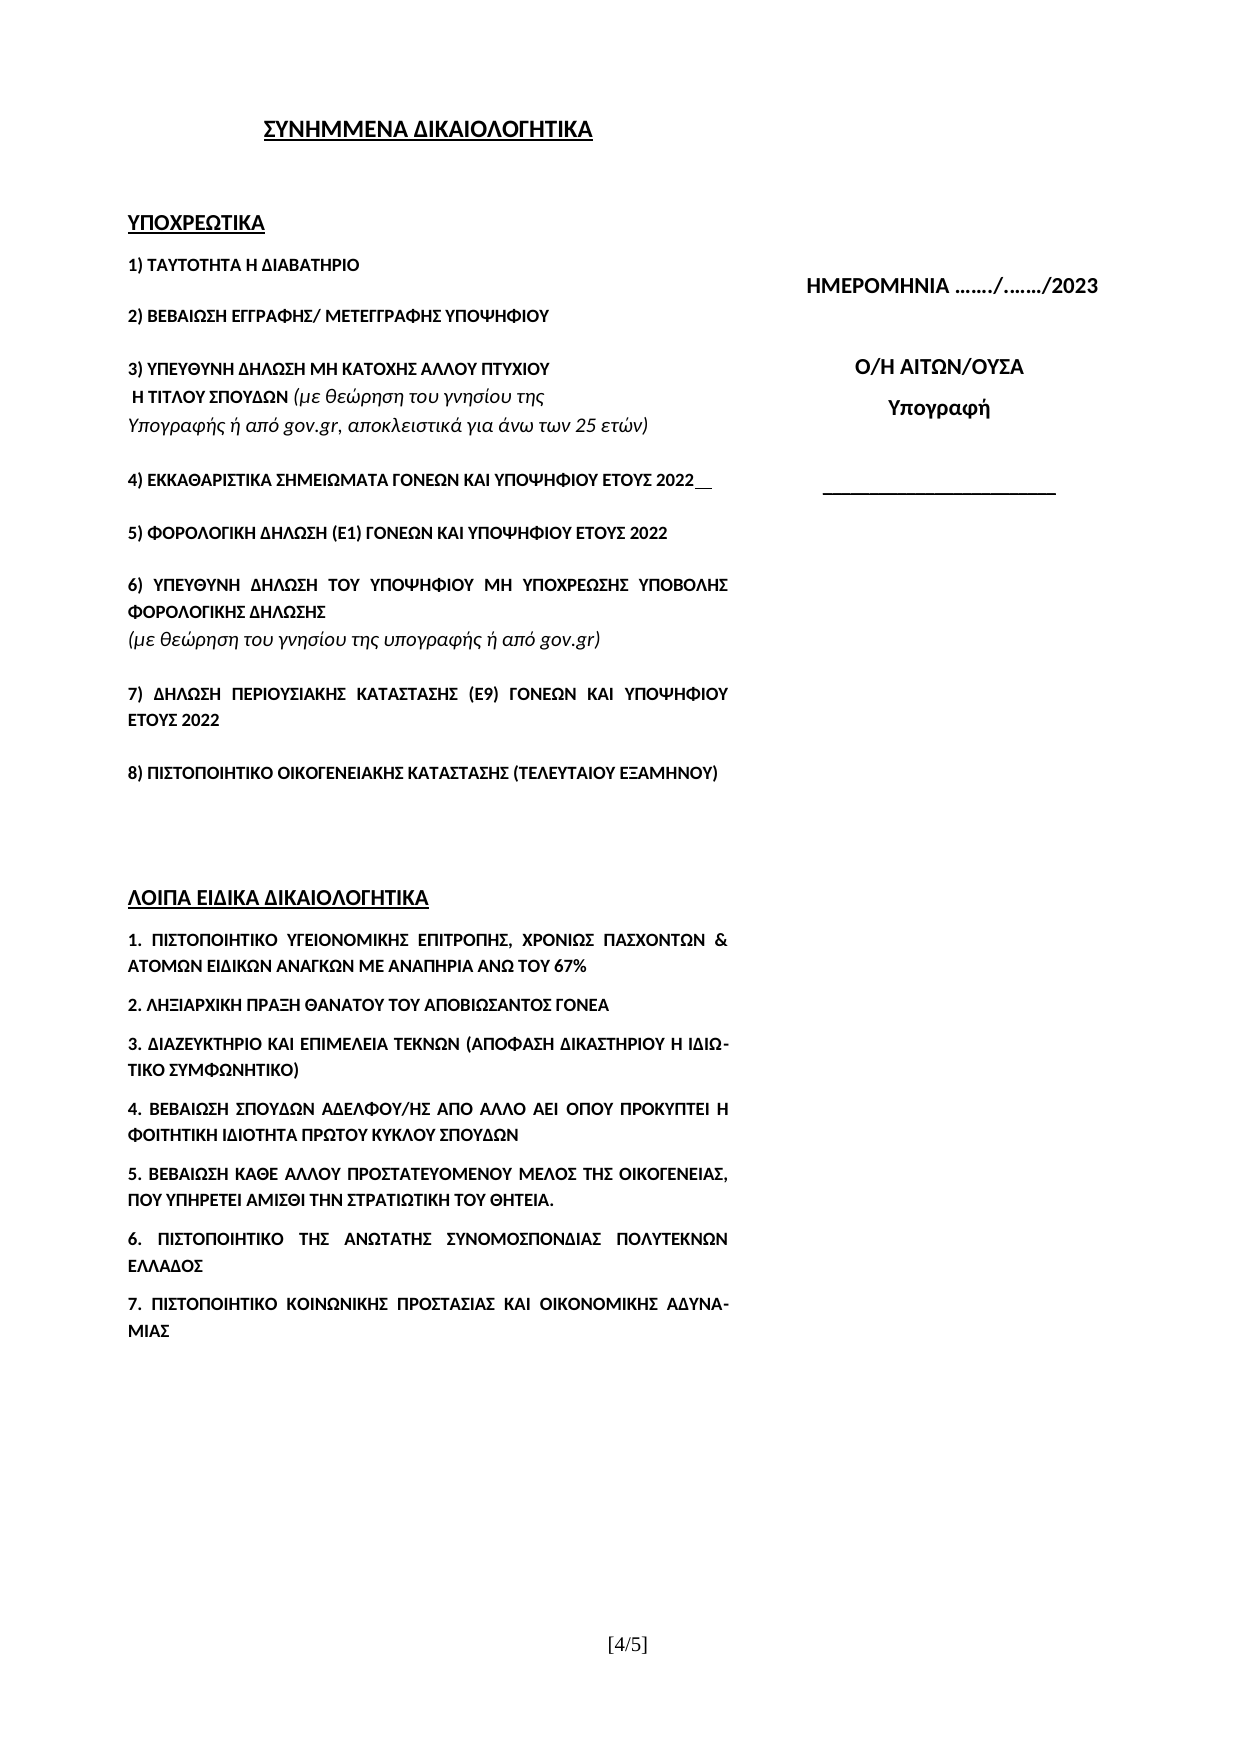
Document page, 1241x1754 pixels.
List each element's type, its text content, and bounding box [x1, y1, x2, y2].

table_header ΣΥΝΗΜΜΕΝΑ ΔΙΚΑΙΟΛΟΓΗΤΙΚΑ ΥΠΟΧΡΕΩΤΙΚΑ 1) ΤΑΥΤΟΤΗΤΑ Ή ΔΙΑΒΑΤΗΡΙΟ 2) ΒΕΒΑΙΩΣΗ ΕΓΓΡΑΦΗΣ/ ΜΕΤΕΓΓΡΑΦΗΣ ΥΠΟΨΗΦΙΟΥ 3) ΥΠΕΥΘΥΝΗ ΔΗΛΩΣΗ ΜΗ ΚΑΤΟΧΗΣ ΑΛΛΟΥ ΠΤΥΧΙΟΥ Ή ΤΙΤΛΟΥ ΣΠΟΥΔΩΝ (με θεώρηση του γνησίου της Υπογραφής ή από gov.gr, αποκλειστικά για άνω των 25 ετών) 4) ΕΚΚΑΘΑΡΙΣΤΙΚΑ ΣΗΜΕΙΩΜΑΤΑ ΓΟΝΕΩΝ ΚΑΙ ΥΠΟΨΗΦΙΟΥ ΕΤΟΥΣ 2022 5) ΦΟΡΟΛΟΓΙΚΗ ΔΗΛΩΣΗ (Ε1) ΓΟΝΕΩΝ ΚΑΙ ΥΠΟΨΗΦΙΟΥ ΕΤΟΥΣ 2022 6) ΥΠΕΥΘΥΝΗ ΔΗΛΩΣΗ ΤΟΥ ΥΠΟΨΗΦΙΟΥ ΜΗ ΥΠΟΧΡΕΩΣΗΣ ΥΠΟΒΟΛΗΣ ΦΟΡΟΛΟΓΙΚΗΣ ΔΗΛΩΣΗΣ (με θεώρηση του γνησίου της υπογραφής ή από gov.gr) 7) ΔΗΛΩΣΗ ΠΕΡΙΟΥΣΙΑΚΗΣ ΚΑΤΑΣΤΑΣΗΣ (Ε9) ΓΟΝΕΩΝ ΚΑΙ ΥΠΟΨΗΦΙΟΥ ΕΤΟΥΣ 2022 8) ΠΙΣΤΟΠΟΙΗΤΙΚΟ ΟΙΚΟΓΕΝΕΙΑΚΗΣ ΚΑΤΑΣΤΑΣΗΣ (ΤΕΛΕΥΤΑΙΟΥ ΕΞΑΜΗΝΟΥ) ΛΟΙΠΑ ΕΙΔΙΚΑ ΔΙΚΑΙΟΛΟΓΗΤΙΚΑ 1. ΠΙΣΤΟΠΟΙΗΤΙΚΟ ΥΓΕΙΟΝΟΜΙΚΗΣ ΕΠΙΤΡΟΠΗΣ, ΧΡΟΝΙΩΣ ΠΑΣΧΟΝΤΩΝ & ΑΤΟΜΩΝ ΕΙΔΙΚΩΝ ΑΝΑΓΚΩΝ ΜΕ ΑΝΑΠΗΡΙΑ ΑΝΩ ΤΟΥ 67% 2. ΛΗΞΙΑΡΧΙΚΗ ΠΡΑΞΗ ΘΑΝΑΤΟΥ ΤΟΥ ΑΠΟΒΙΩΣΑΝΤΟΣ ΓΟΝΕΑ 3. ΔΙΑΖΕΥΚΤΗΡΙΟ ΚΑΙ ΕΠΙΜΕΛΕΙΑ ΤΕΚΝΩΝ (ΑΠΟΦΑΣΗ ΔΙΚΑΣΤΗΡΙΟΥ Η ΙΔΙΩΤΙΚΟ ΣΥΜΦΩΝΗΤΙΚΟ) 4. ΒΕΒΑΙΩΣΗ ΣΠΟΥΔΩΝ ΑΔΕΛΦΟΥ/ΗΣ ΑΠΟ ΑΛΛΟ ΑΕΙ OΠΟΥ ΠΡΟΚΥΠΤΕΙ Η ΦΟΙΤΗΤΙΚΗ ΙΔΙΟΤΗΤΑ ΠΡΩΤΟΥ ΚΥΚΛΟΥ ΣΠΟΥΔΩΝ 5. ΒΕΒΑΙΩΣΗ ΚΑΘΕ ΑΛΛΟΥ ΠΡΟΣΤΑΤΕΥΟΜΕΝΟΥ ΜΕΛΟΣ ΤΗΣ ΟΙΚΟΓΕΝΕΙΑΣ, ΠΟΥ ΥΠΗΡΕΤΕΙ ΑΜΙΣΘΙ ΤΗΝ ΣΤΡΑΤΙΩΤΙΚΗ ΤΟΥ ΘΗΤΕΙΑ. 6. ΠΙΣΤΟΠΟΙΗΤΙΚΟ ΤΗΣ ΑΝΩΤΑΤΗΣ ΣΥΝΟΜΟΣΠΟΝΔΙΑΣ ΠΟΛΥΤΕΚΝΩΝ ΕΛΛΑΔΟΣ 7. ΠΙΣΤΟΠΟΙΗΤΙΚΟ ΚΟΙΝΩΝΙΚΗΣ ΠΡΟΣΤΑΣΙΑΣ ΚΑΙ ΟΙΚΟΝΟΜΙΚΗΣ ΑΔΥΝΑΜΙΑΣ [116, 59, 740, 1387]
table_header ΗΜΕΡΟΜΗΝΙΑ ……./.……/2023 Ο/Η ΑΙΤΩΝ/ΟΥΣΑ Υπογραφή _________________________ [740, 59, 1139, 1387]
